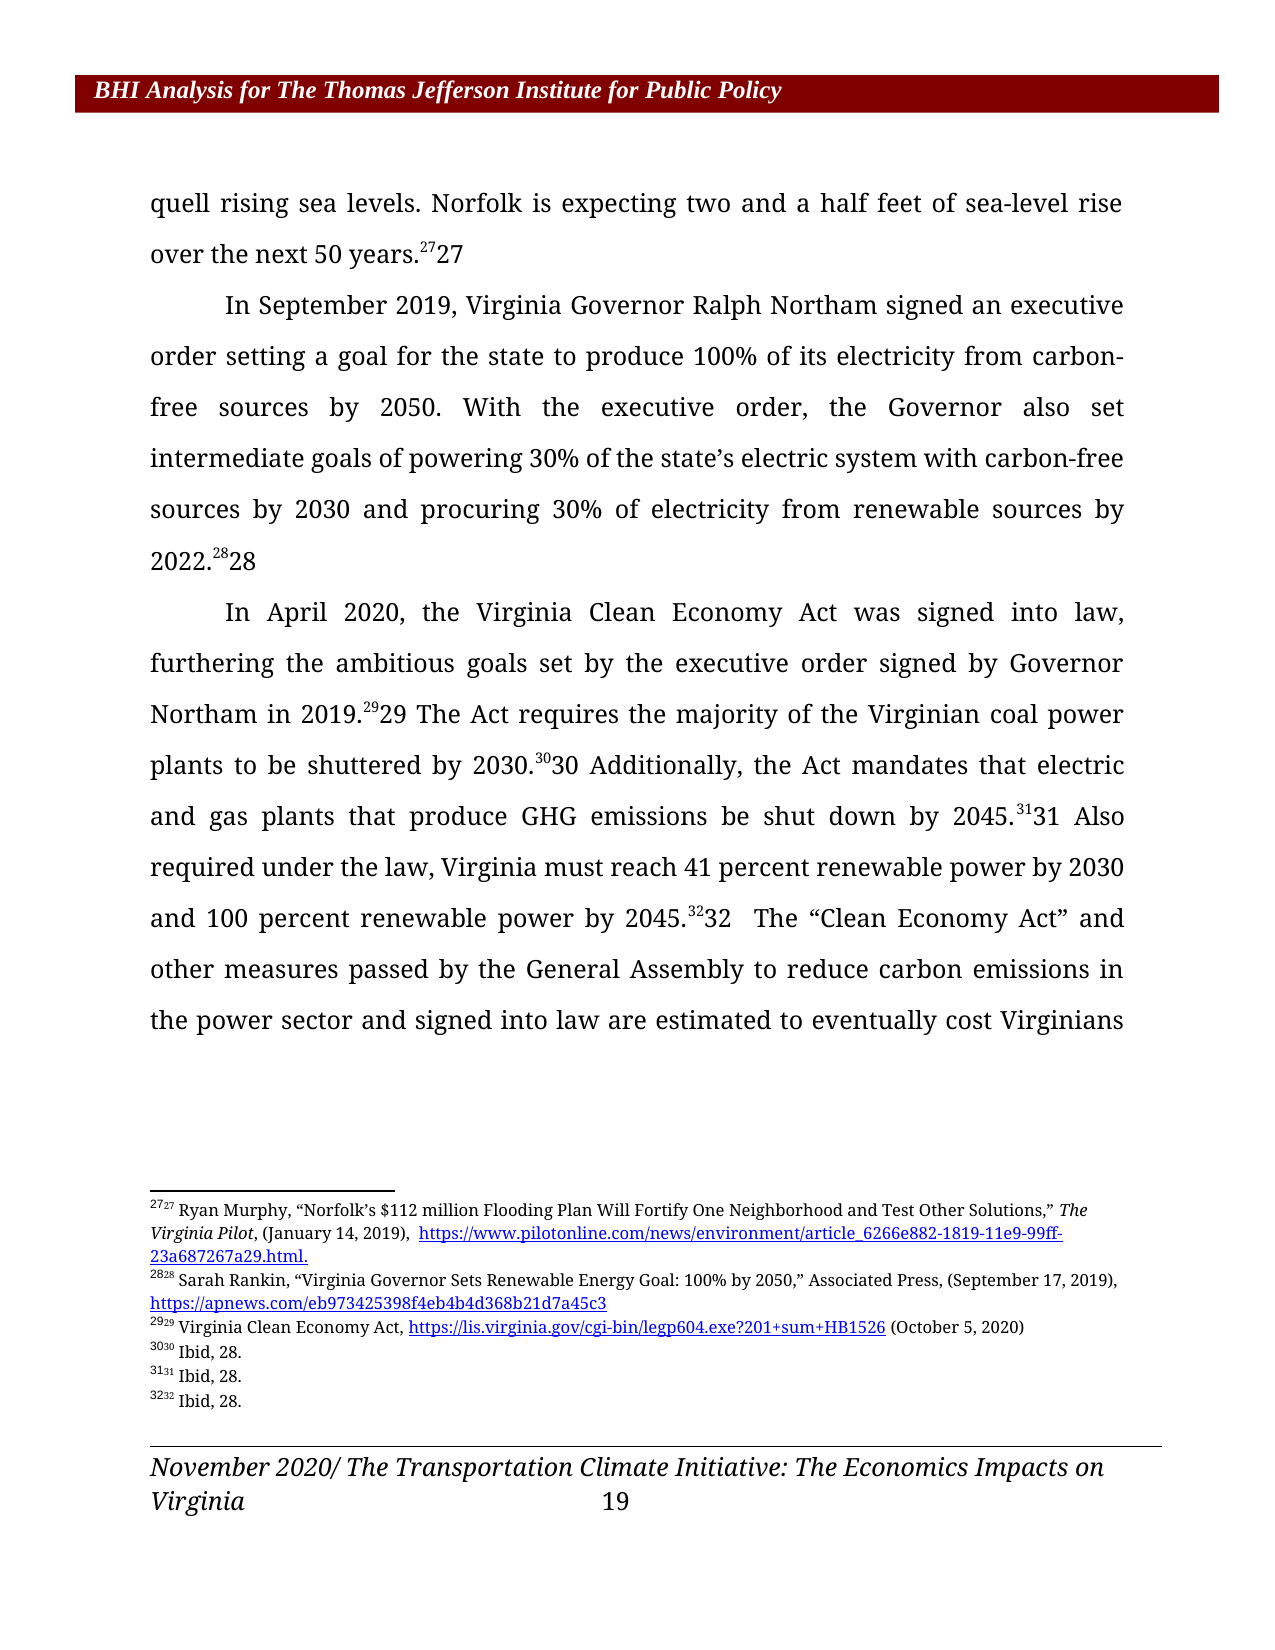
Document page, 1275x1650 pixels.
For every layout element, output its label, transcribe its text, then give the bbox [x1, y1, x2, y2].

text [150, 186, 1125, 271]
text In September 2019, Virginia Governor Ralph Northam signed an executive order setting a goal for the state to produce 100% of its electricity from carbon-free sources by 2050. With the executive order, the Governor also set intermediate goals of powering 30% of the state’s electric system with carbon-free sources by 2030 and procuring 30% of electricity from renewable sources by 2022.28 [150, 288, 1125, 577]
text In April 2020, the Virginia Clean Economy Act was signed into law, furthering the ambitious goals set by the executive order signed by Governor Northam in 2019.29 The Act requires the majority of the Virginian coal power plants to be shuttered by 2030.30 Additionally, the Act mandates that electric and gas plants that produce GHG emissions be shut down by 2045.31 Also required under the law, Virginia must reach 41 percent renewable power by 2030 and 100 percent renewable power by 2045.32 The “Clean Economy Act” and other measures passed by the General Assembly to reduce carbon emissions in the power sector and signed into law are estimated to eventually cost Virginians between $771.24 and $807.84 per year in additional residential electricity costs.33 [150, 594, 1125, 1037]
